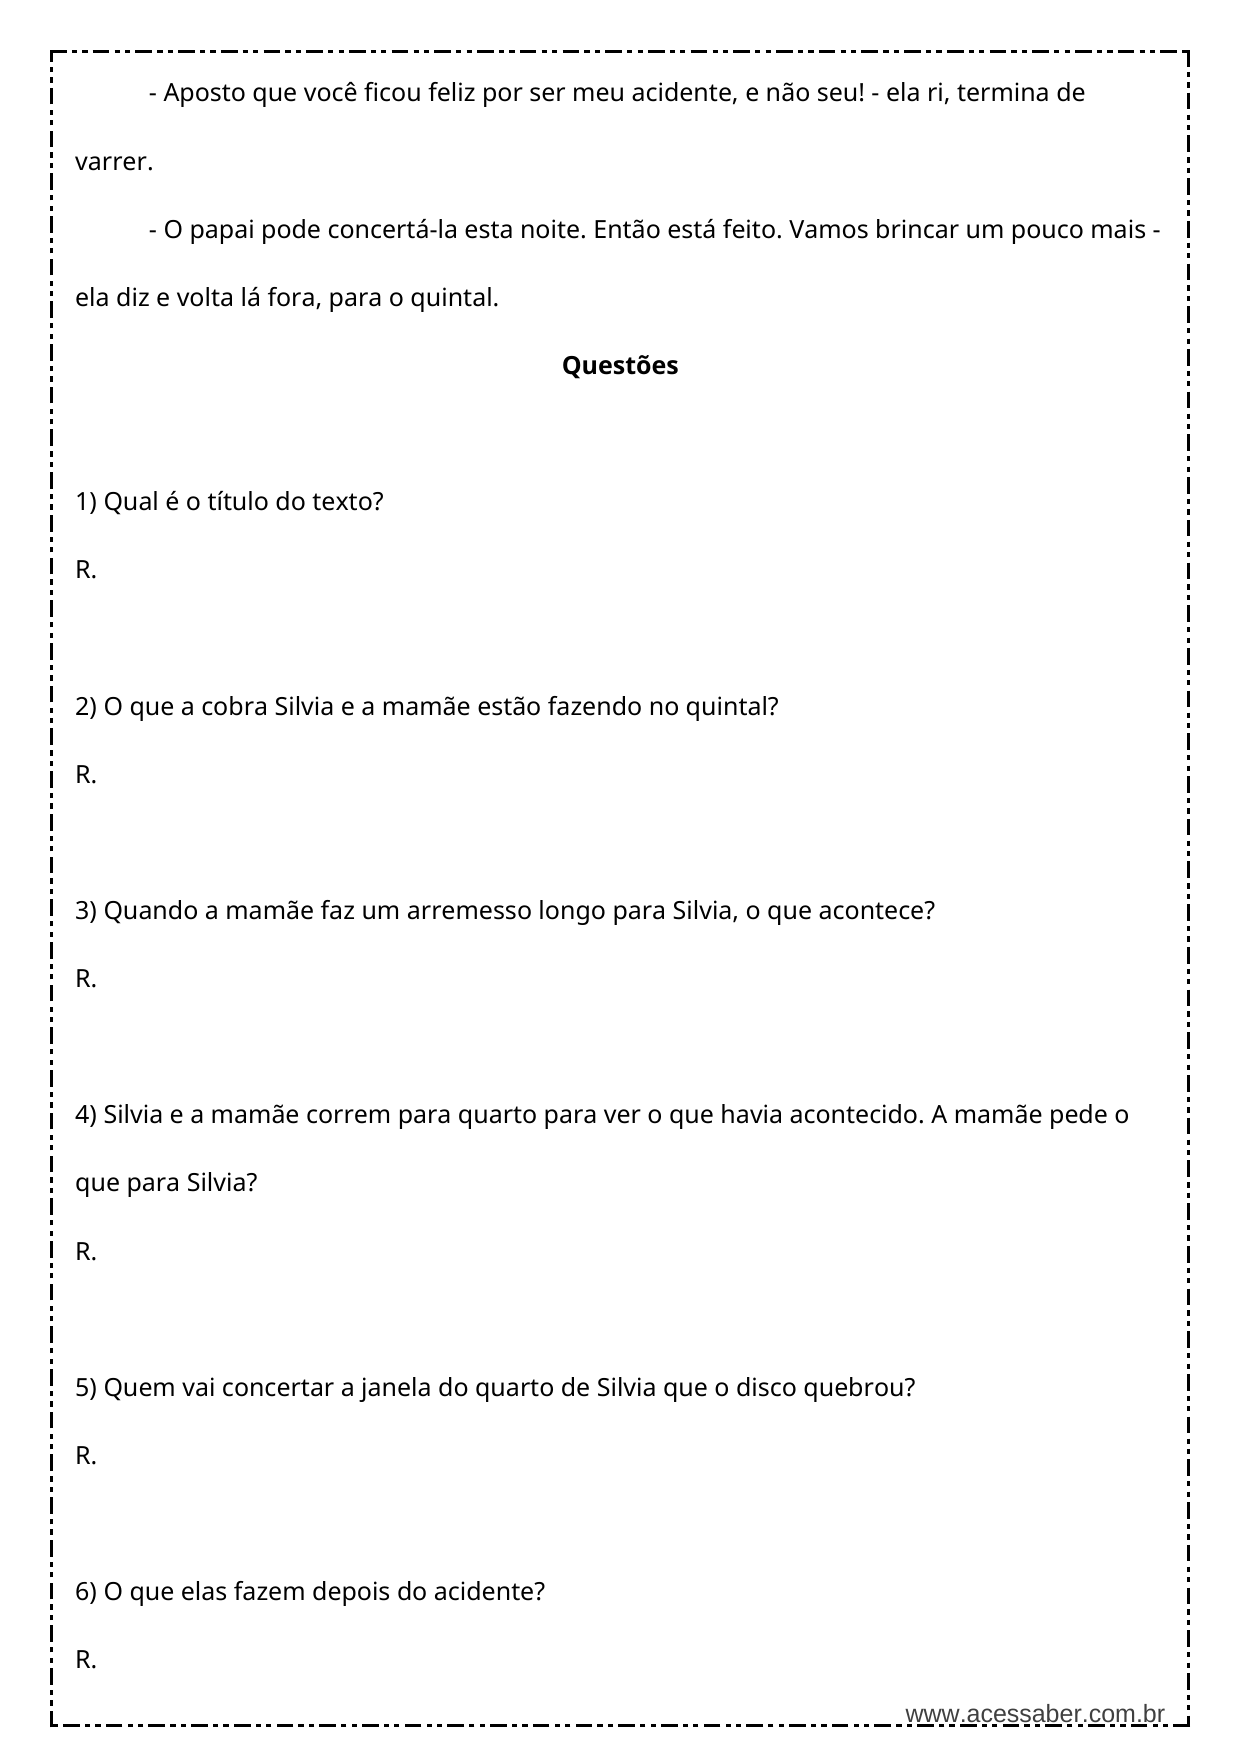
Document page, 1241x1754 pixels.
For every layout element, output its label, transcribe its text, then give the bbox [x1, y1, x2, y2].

text 3) Quando a mamãe faz um arremesso longo para Silvia, o que acontece? [75, 892, 1165, 927]
text - O papai pode concertá-la esta noite. Então está feito. Vamos brincar um pouco mais - ela diz e volta lá fora, para o quintal. [75, 211, 1165, 313]
text 4) Silvia e a mamãe correm para quarto para ver o que havia acontecido. A mamãe pede o que para Silvia? [75, 1097, 1165, 1199]
text R. [75, 1437, 1165, 1472]
text 6) O que elas fazem depois do acidente? [75, 1574, 1165, 1608]
text R. [75, 552, 1165, 586]
text 1) Qual é o título do texto? [75, 484, 1165, 518]
text R. [75, 961, 1165, 995]
text 2) O que a cobra Silvia e a mamãe estão fazendo no quintal? [75, 688, 1165, 722]
text R. [75, 756, 1165, 790]
text R. [75, 1233, 1165, 1267]
text 5) Quem vai concertar a janela do quarto de Silvia que o disco quebrou? [75, 1369, 1165, 1403]
text Questões [75, 347, 1165, 382]
text - Aposto que você ficou feliz por ser meu acidente, e não seu! - ela ri, termina de varrer. [75, 75, 1165, 177]
text R. [75, 1642, 1165, 1676]
